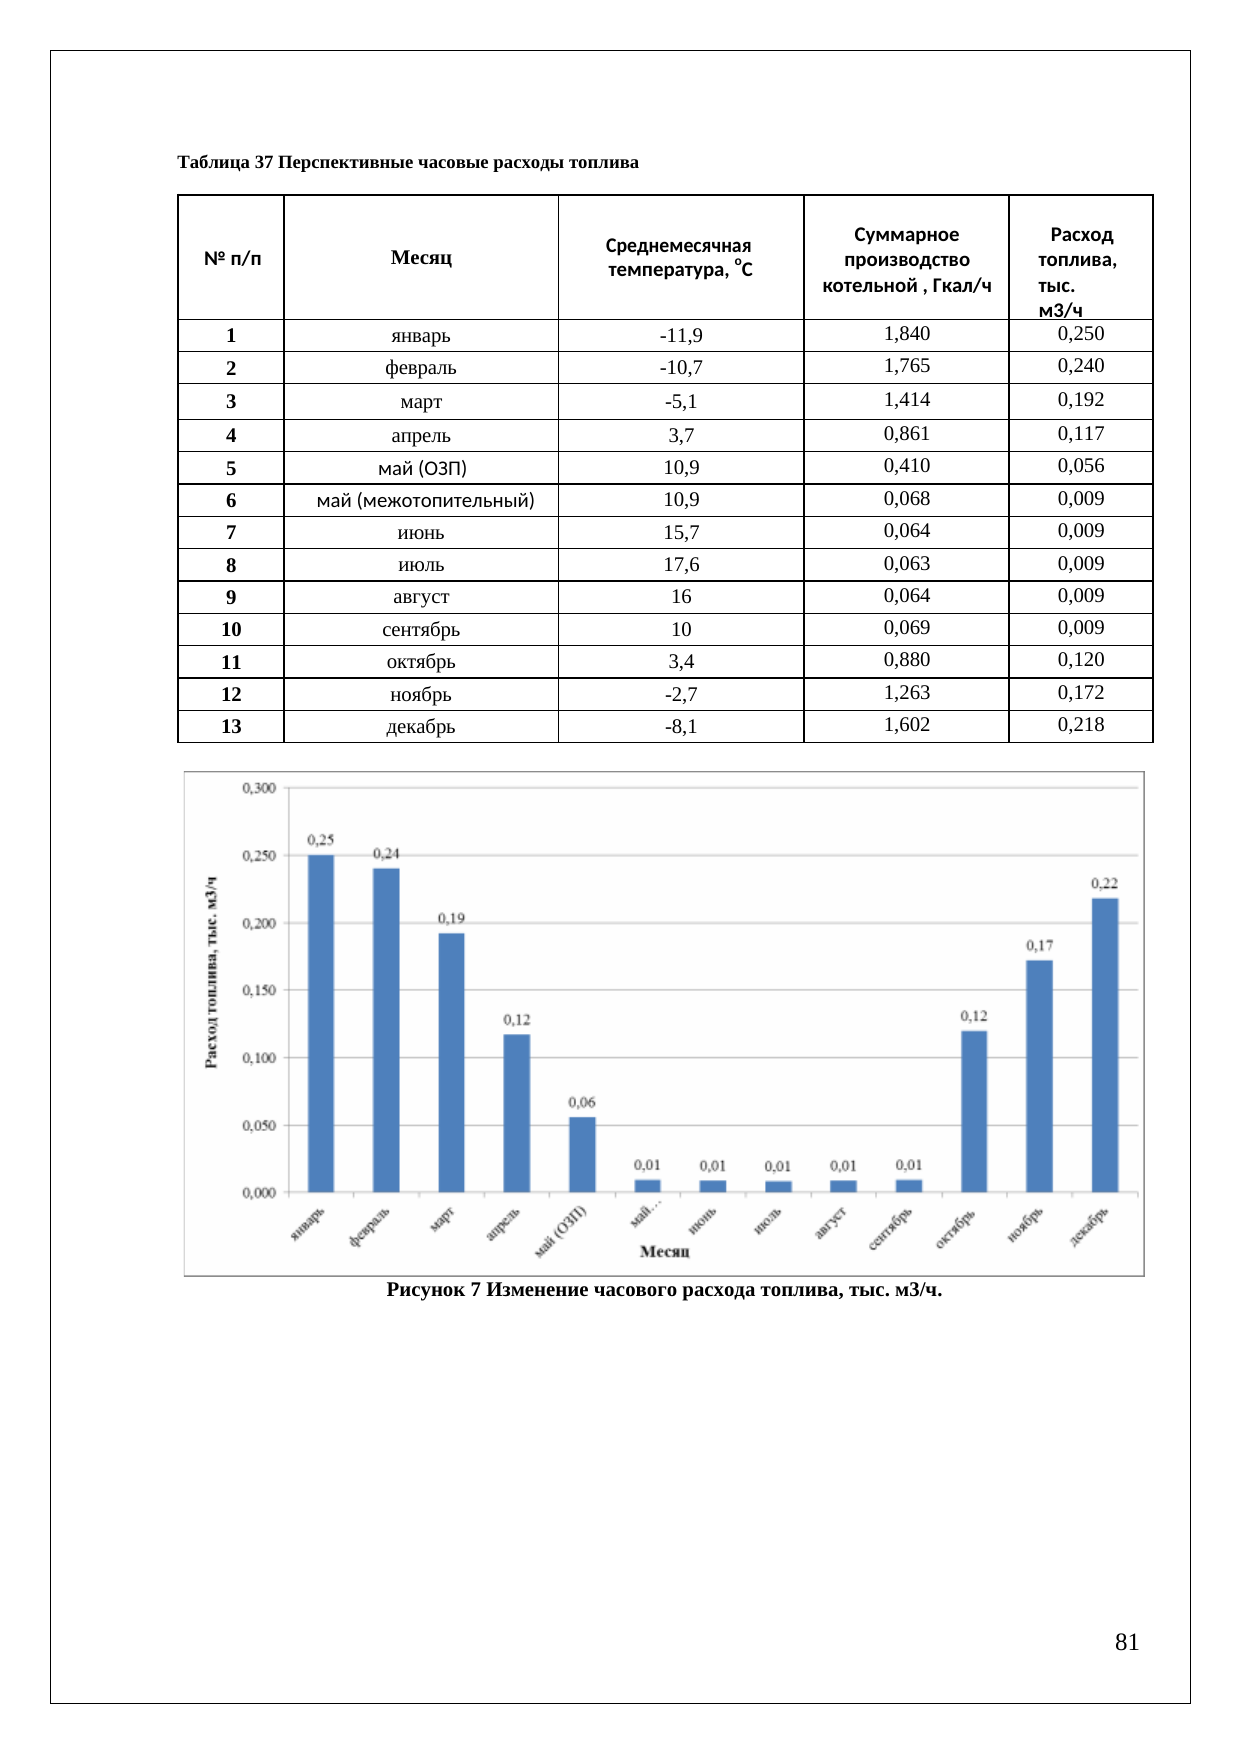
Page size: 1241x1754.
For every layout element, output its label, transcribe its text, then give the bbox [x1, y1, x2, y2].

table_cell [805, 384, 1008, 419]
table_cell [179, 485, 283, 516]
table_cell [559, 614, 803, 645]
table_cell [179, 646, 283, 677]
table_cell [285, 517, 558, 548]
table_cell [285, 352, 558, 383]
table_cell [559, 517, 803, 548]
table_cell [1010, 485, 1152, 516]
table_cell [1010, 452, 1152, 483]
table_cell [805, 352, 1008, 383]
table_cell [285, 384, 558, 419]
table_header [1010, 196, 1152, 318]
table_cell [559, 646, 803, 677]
text Таблица 37 Перспективные часовые расходы топлива [177, 151, 1152, 173]
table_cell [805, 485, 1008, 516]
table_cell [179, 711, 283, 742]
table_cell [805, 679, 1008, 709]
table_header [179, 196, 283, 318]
text Рисунок 7 Изменение часового расхода топлива, тыс. м3/ч. [177, 1277, 1152, 1301]
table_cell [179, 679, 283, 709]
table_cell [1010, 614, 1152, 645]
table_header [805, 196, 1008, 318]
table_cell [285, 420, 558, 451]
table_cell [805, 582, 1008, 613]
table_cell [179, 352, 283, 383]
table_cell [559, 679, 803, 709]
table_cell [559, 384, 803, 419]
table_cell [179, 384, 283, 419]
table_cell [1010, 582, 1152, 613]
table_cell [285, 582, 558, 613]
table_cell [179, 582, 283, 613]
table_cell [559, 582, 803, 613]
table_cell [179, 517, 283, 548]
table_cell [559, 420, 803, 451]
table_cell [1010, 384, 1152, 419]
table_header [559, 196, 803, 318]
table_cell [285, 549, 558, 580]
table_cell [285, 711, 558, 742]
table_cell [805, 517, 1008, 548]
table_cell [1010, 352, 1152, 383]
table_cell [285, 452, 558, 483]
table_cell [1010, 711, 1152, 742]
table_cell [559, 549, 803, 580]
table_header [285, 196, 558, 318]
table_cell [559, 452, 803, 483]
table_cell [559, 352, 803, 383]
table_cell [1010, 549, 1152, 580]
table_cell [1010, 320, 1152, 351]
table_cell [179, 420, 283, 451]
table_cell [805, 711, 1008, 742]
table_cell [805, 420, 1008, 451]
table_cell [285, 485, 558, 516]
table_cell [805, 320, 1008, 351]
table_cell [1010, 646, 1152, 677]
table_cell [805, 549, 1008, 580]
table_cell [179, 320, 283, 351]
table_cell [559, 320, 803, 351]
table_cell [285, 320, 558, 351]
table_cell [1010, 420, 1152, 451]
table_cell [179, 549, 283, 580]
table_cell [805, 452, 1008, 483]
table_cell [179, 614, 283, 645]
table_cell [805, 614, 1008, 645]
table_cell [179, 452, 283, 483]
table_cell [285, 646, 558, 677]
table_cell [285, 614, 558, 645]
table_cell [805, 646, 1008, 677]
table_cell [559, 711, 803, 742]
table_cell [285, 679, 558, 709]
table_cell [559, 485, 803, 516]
picture [183, 771, 1145, 1277]
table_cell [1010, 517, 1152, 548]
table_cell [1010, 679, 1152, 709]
